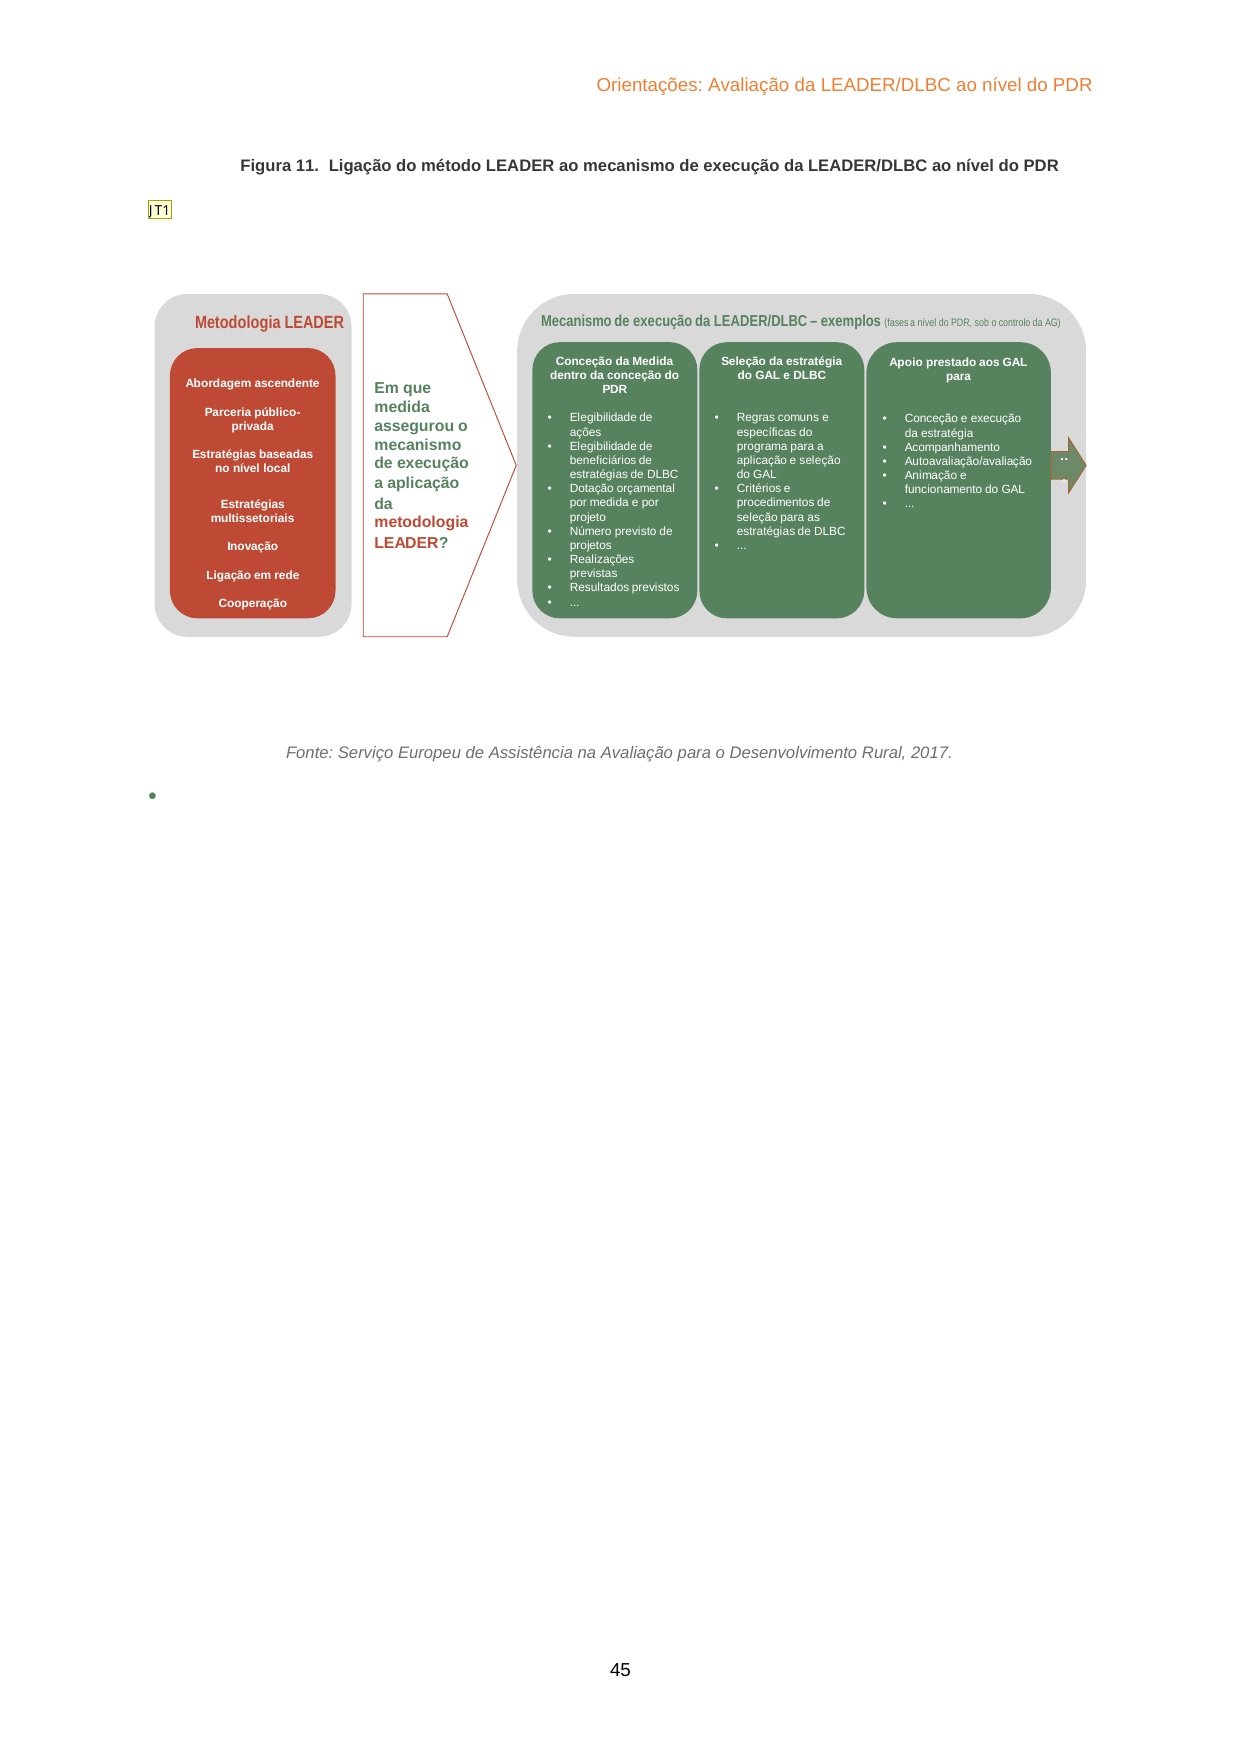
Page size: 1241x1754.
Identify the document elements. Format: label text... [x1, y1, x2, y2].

subtitle Figura 11. Ligação do método LEADER ao mecanismo de execução da LEADER/DLBC ao nível do PDR [207, 148, 1092, 175]
text Fonte: Serviço Europeu de Assistência na Avaliação para o Desenvolvimento Rural, 2017. [148, 743, 1092, 762]
